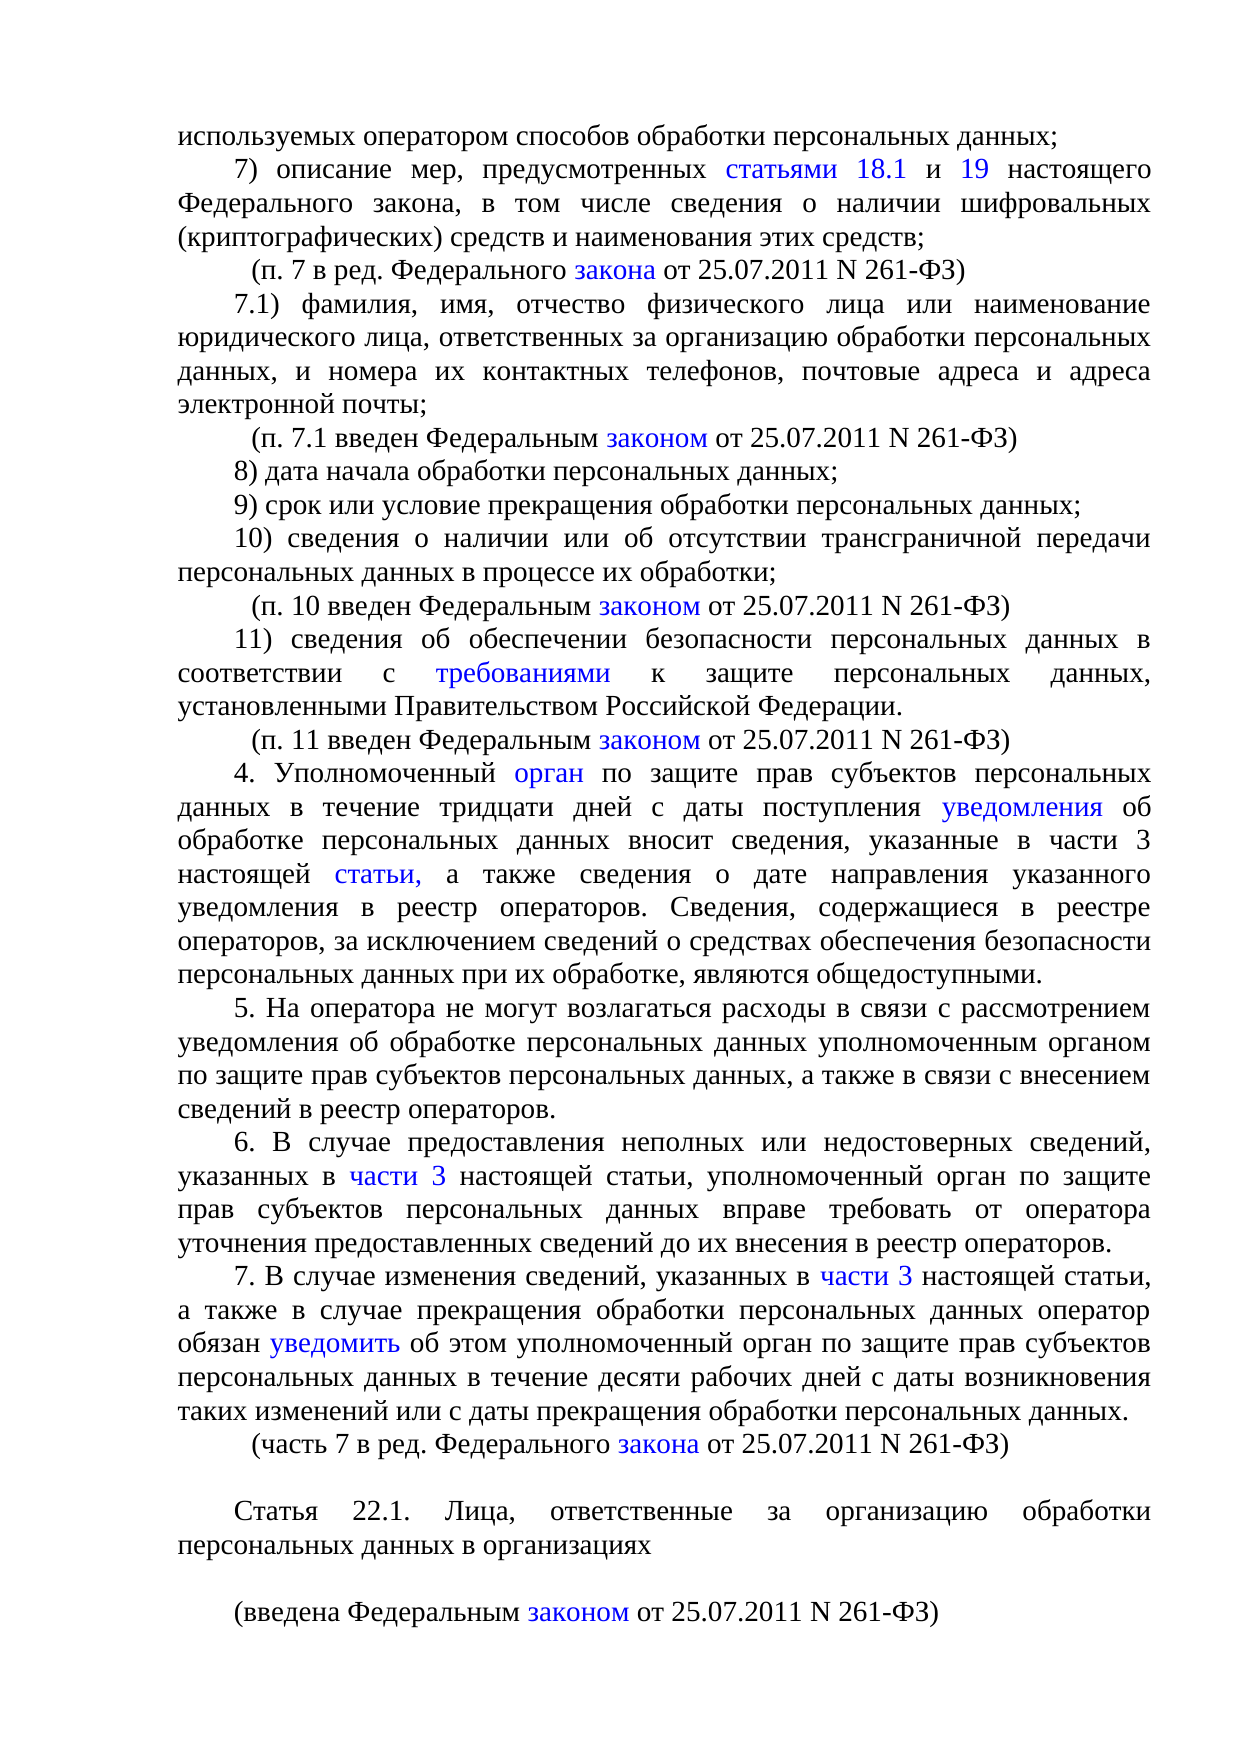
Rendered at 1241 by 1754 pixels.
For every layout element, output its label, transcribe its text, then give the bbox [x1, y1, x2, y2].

text 7.1) фамилия, имя, отчество физического лица или наименование юридического лица, ответственных за организацию обработки персональных данных, и номера их контактных телефонов, почтовые адреса и адреса электронной почты; [177, 286, 1152, 420]
text (часть 7 в ред. Федерального закона от 25.07.2011 N 261-ФЗ) [177, 1426, 1152, 1460]
text (введена Федеральным законом от 25.07.2011 N 261-ФЗ) [177, 1594, 1152, 1627]
text 6. В случае предоставления неполных или недостоверных сведений, указанных в части 3 настоящей статьи, уполномоченный орган по защите прав субъектов персональных данных вправе требовать от оператора уточнения предоставленных сведений до их внесения в реестр операторов. [177, 1124, 1152, 1258]
text (п. 7.1 введен Федеральным законом от 25.07.2011 N 261-ФЗ) [177, 420, 1152, 453]
text (п. 7 в ред. Федерального закона от 25.07.2011 N 261-ФЗ) [177, 252, 1152, 286]
text 4. Уполномоченный орган по защите прав субъектов персональных данных в течение тридцати дней с даты поступления уведомления об обработке персональных данных вносит сведения, указанные в части 3 настоящей статьи, а также сведения о дате направления указанного уведомления в реестр операторов. Сведения, содержащиеся в реестре операторов, за исключением сведений о средствах обеспечения безопасности персональных данных при их обработке, являются общедоступными. [177, 755, 1152, 990]
text 11) сведения об обеспечении безопасности персональных данных в соответствии с требованиями к защите персональных данных, установленными Правительством Российской Федерации. [177, 621, 1152, 722]
text Статья 22.1. Лица, ответственные за организацию обработки персональных данных в организациях [177, 1493, 1152, 1560]
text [177, 118, 1152, 152]
text 10) сведения о наличии или об отсутствии трансграничной передачи персональных данных в процессе их обработки; [177, 521, 1152, 588]
text 7. В случае изменения сведений, указанных в части 3 настоящей статьи, а также в случае прекращения обработки персональных данных оператор обязан уведомить об этом уполномоченный орган по защите прав субъектов персональных данных в течение десяти рабочих дней с даты возникновения таких изменений или с даты прекращения обработки персональных данных. [177, 1258, 1152, 1426]
text 5. На оператора не могут возлагаться расходы в связи с рассмотрением уведомления об обработке персональных данных уполномоченным органом по защите прав субъектов персональных данных, а также в связи с внесением сведений в реестр операторов. [177, 990, 1152, 1124]
text 8) дата начала обработки персональных данных; [177, 453, 1152, 487]
text 7) описание мер, предусмотренных статьями 18.1 и 19 настоящего Федерального закона, в том числе сведения о наличии шифровальных (криптографических) средств и наименования этих средств; [177, 152, 1152, 252]
text 9) срок или условие прекращения обработки персональных данных; [177, 487, 1152, 521]
text (п. 10 введен Федеральным законом от 25.07.2011 N 261-ФЗ) [177, 588, 1152, 621]
text (п. 11 введен Федеральным законом от 25.07.2011 N 261-ФЗ) [177, 722, 1152, 755]
